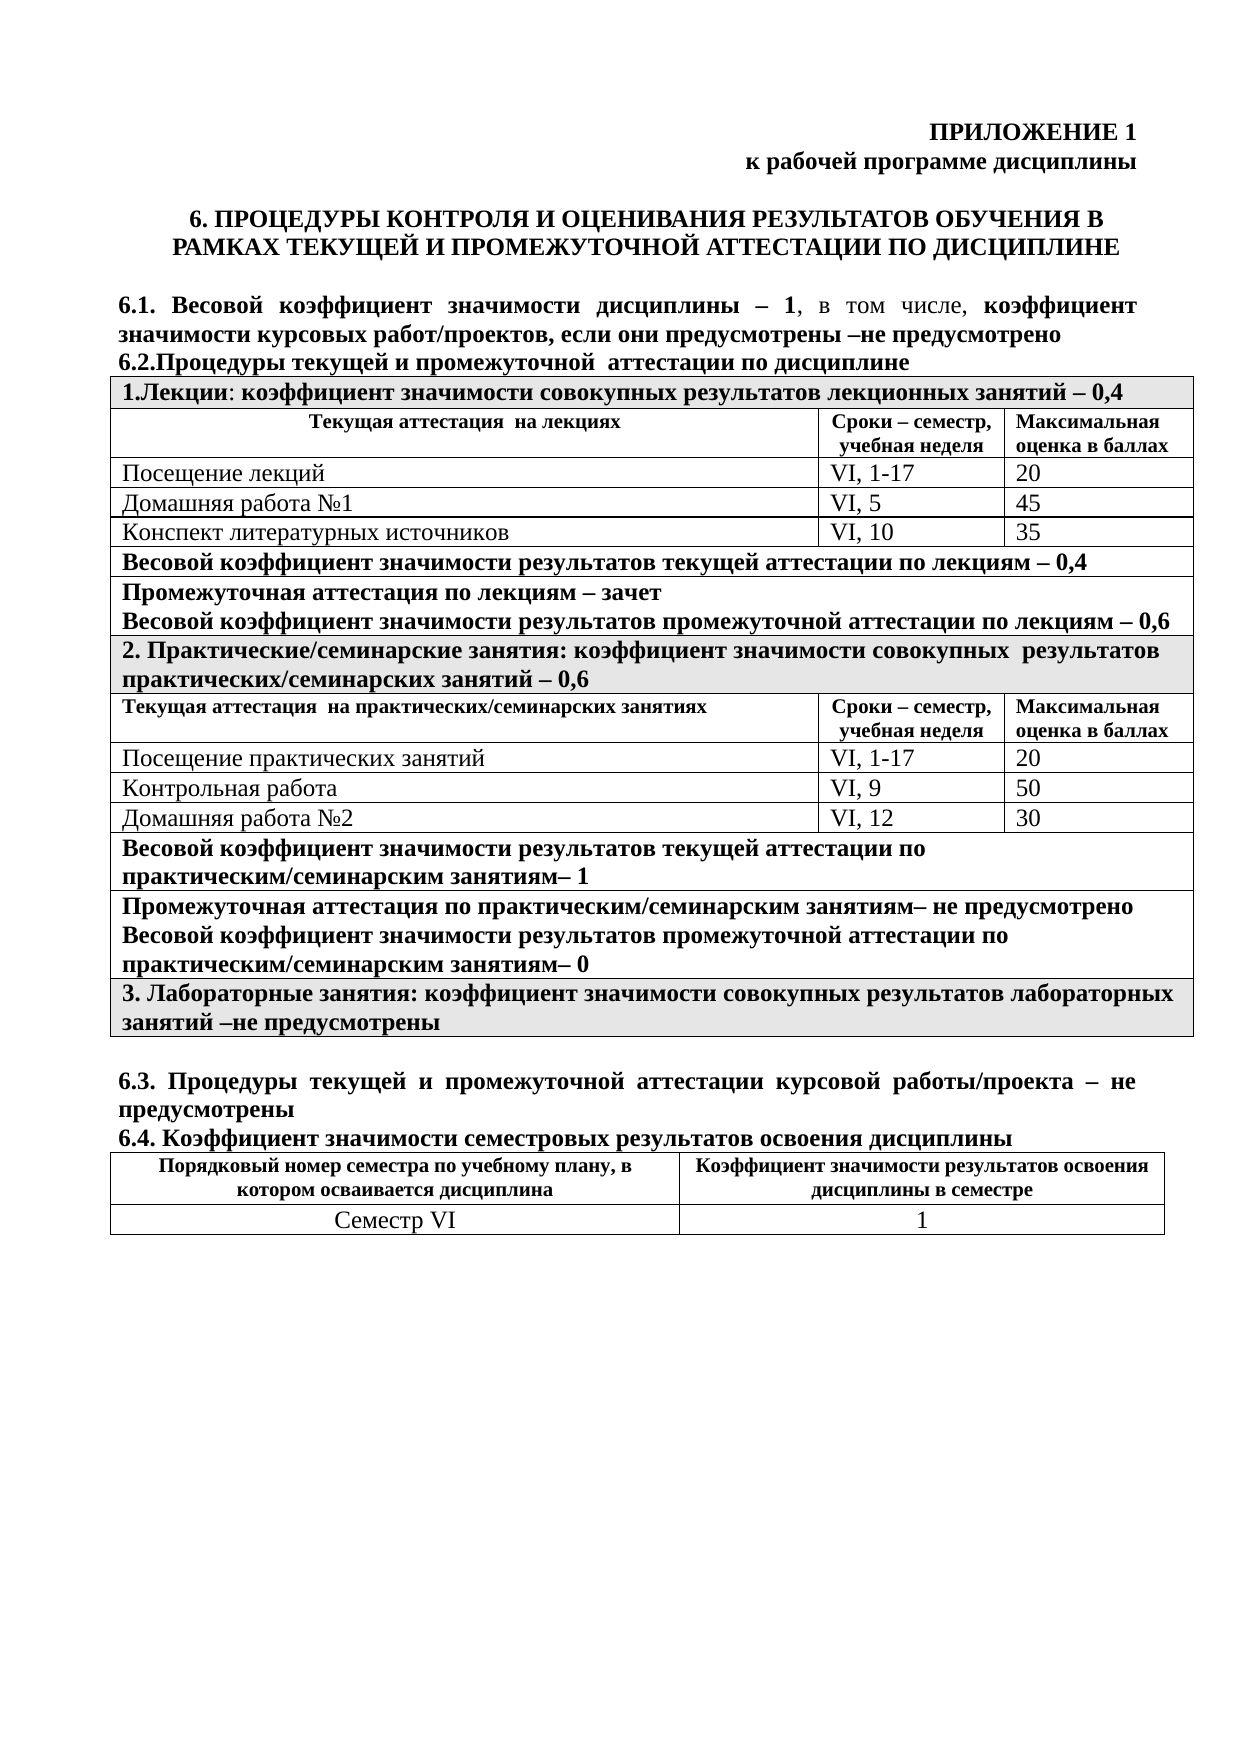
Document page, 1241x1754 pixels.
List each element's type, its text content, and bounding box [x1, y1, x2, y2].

table_cell VI, 1-17 [819, 458, 1004, 487]
table_cell VI, 12 [819, 803, 1004, 832]
table_cell Посещение практических занятий [111, 743, 818, 772]
table_cell VI, 10 [819, 518, 1004, 546]
text 6.4. Коэффициент значимости семестровых результатов освоения дисциплины [118, 1123, 1137, 1152]
table_cell Сроки – семестр, учебная неделя [819, 694, 1004, 742]
table_cell 35 [1005, 518, 1193, 546]
table_cell 50 [1005, 773, 1193, 802]
table_cell Текущая аттестация на практических/семинарских занятиях [111, 694, 818, 742]
table_cell 3. Лабораторные занятия: коэффициент значимости совокупных результатов лабораторных занятий –не предусмотрены [111, 979, 1193, 1036]
text 6.1. Весовой коэффициент значимости дисциплины – 1, в том числе, коэффициент значимости курсовых работ/проектов, если они предусмотрены –не предусмотрено [118, 290, 1137, 347]
table_header Коэффициент значимости результатов освоения дисциплины в семестре [680, 1153, 1164, 1204]
text 6.2.Процедуры текущей и промежуточной аттестации по дисциплине [118, 347, 1137, 376]
table_cell Текущая аттестация на лекциях [111, 409, 818, 457]
table_cell 20 [1005, 743, 1193, 772]
table_cell VI, 1-17 [819, 743, 1004, 772]
table_cell Весовой коэффициент значимости результатов текущей аттестации по лекциям – 0,4 [111, 547, 1193, 576]
table_cell 45 [1005, 488, 1193, 516]
table_cell 20 [1005, 458, 1193, 487]
table_cell VI, 9 [819, 773, 1004, 802]
table_cell Сроки – семестр, учебная неделя [819, 409, 1004, 457]
subtitle 6. ПРОЦЕДУРЫ КОНТРОЛЯ И ОЦЕНИВАНИЯ РЕЗУЛЬТАТОВ ОБУЧЕНИЯ В РАМКАХ ТЕКУЩЕЙ И ПРОМЕЖУТОЧНОЙ АТТЕСТАЦИИ ПО ДИСЦИПЛИНЕ [156, 204, 1137, 261]
table_header Порядковый номер семестра по учебному плану, в котором осваивается дисциплина [111, 1153, 679, 1204]
table_cell 30 [1005, 803, 1193, 832]
table_cell Промежуточная аттестация по лекциям – зачет Весовой коэффициент значимости результатов промежуточной аттестации по лекциям – 0,6 [111, 577, 1193, 634]
table_cell Домашняя работа №1 [111, 488, 818, 516]
table_cell Весовой коэффициент значимости результатов текущей аттестации по практическим/семинарским занятиям– 1 [111, 833, 1193, 890]
table_cell Максимальная оценка в баллах [1005, 409, 1193, 457]
table_cell VI, 5 [819, 488, 1004, 516]
text 6.3. Процедуры текущей и промежуточной аттестации курсовой работы/проекта – не предусмотрены [118, 1066, 1137, 1123]
table_cell Промежуточная аттестация по практическим/семинарским занятиям– не предусмотрено Весовой коэффициент значимости результатов промежуточной аттестации по практическим/семинарским занятиям– 0 [111, 891, 1193, 977]
table_cell 1 [680, 1205, 1164, 1234]
table_cell Домашняя работа №2 [111, 803, 818, 832]
text ПРИЛОЖЕНИЕ 1 [118, 117, 1137, 146]
table_cell Семестр VI [111, 1205, 679, 1234]
table_cell Контрольная работа [111, 773, 818, 802]
table_cell Максимальная оценка в баллах [1005, 694, 1193, 742]
table_cell Посещение лекций [111, 458, 818, 487]
table_cell Конспект литературных источников [111, 518, 818, 546]
table_cell 2. Практические/семинарские занятия: коэффициент значимости совокупных результатов практических/семинарских занятий – 0,6 [111, 636, 1193, 693]
table_header 1.Лекции: коэффициент значимости совокупных результатов лекционных занятий – 0,4 [111, 377, 1193, 408]
text к рабочей программе дисциплины [118, 146, 1137, 175]
